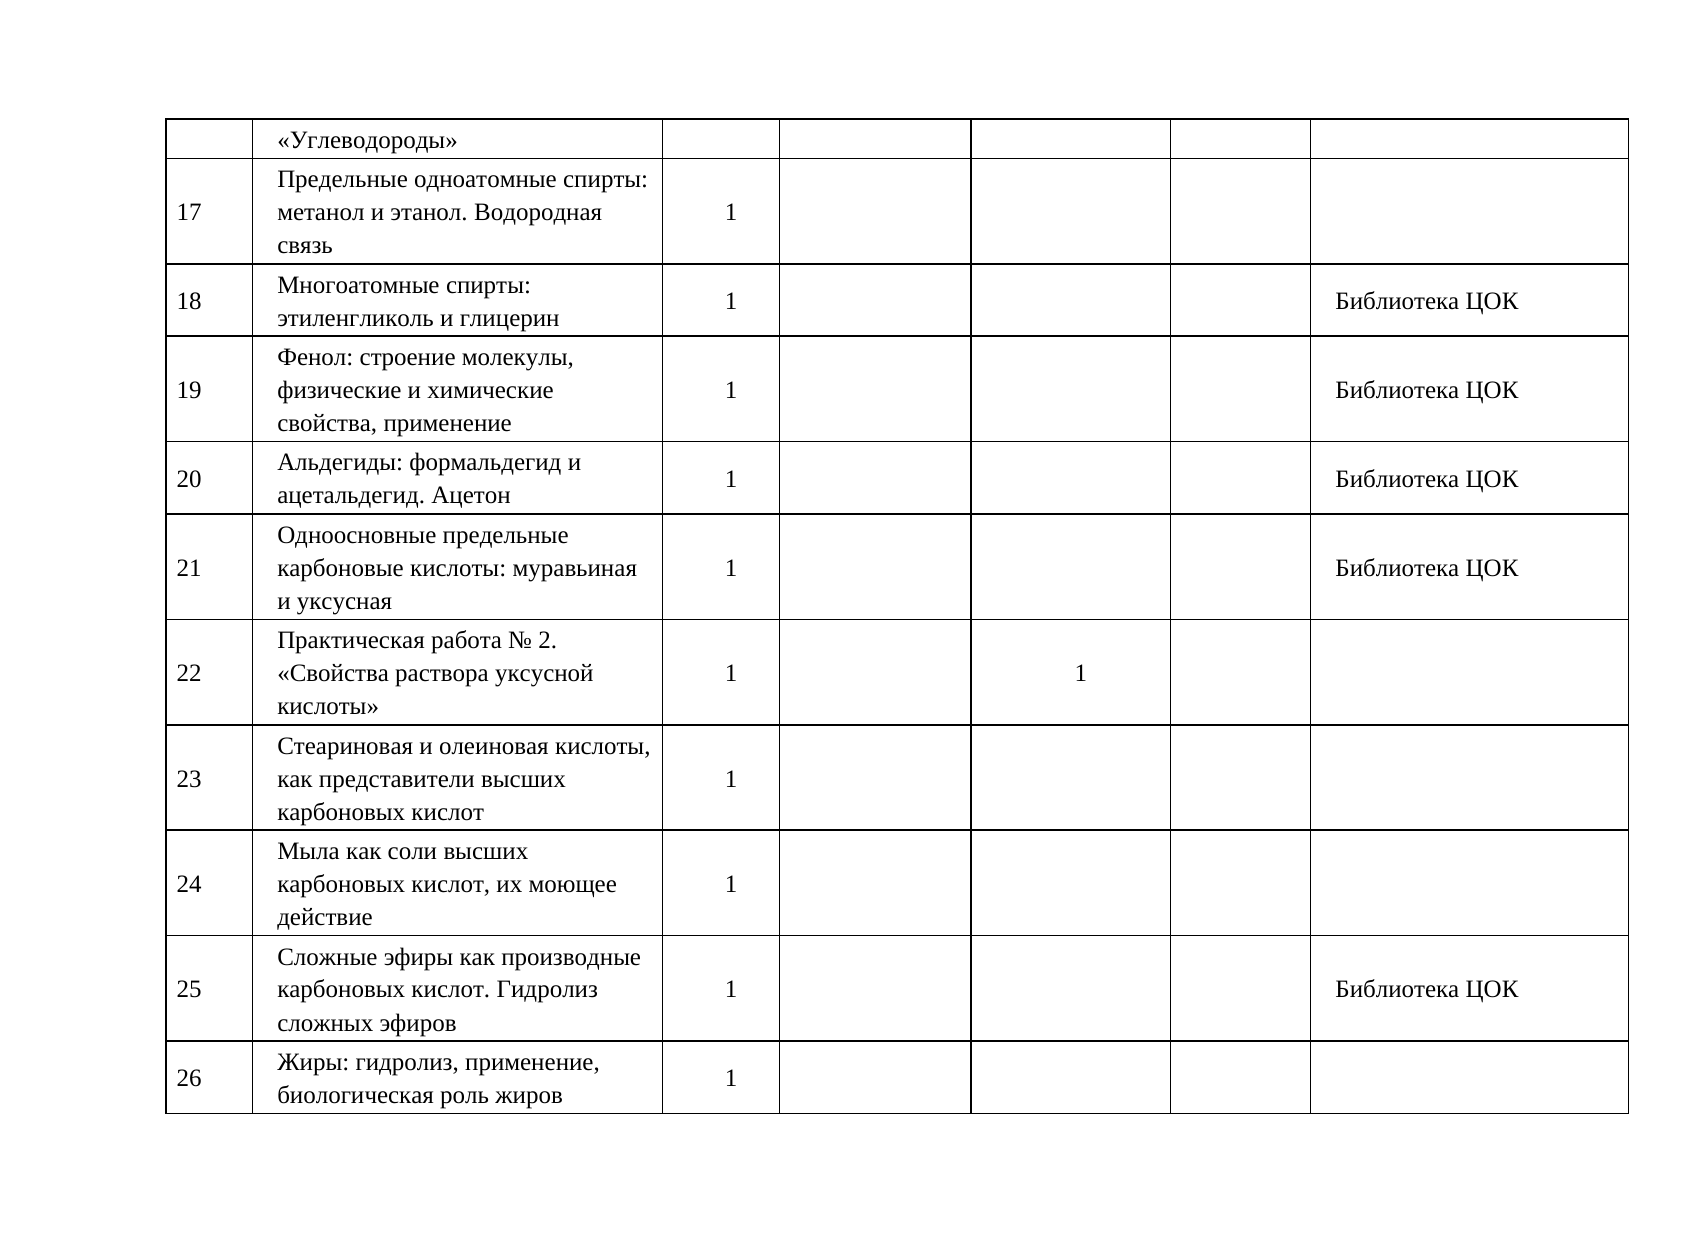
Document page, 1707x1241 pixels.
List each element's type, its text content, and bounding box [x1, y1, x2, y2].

table_cell [1311, 726, 1628, 829]
table_cell Библиотека ЦОК [1311, 337, 1628, 441]
table_cell Библиотека ЦОК [1311, 442, 1628, 513]
table_cell 1 [663, 936, 779, 1040]
table_cell 1 [663, 620, 779, 724]
table_cell 26 [167, 1042, 252, 1113]
table_cell [972, 120, 1170, 157]
table_cell [1171, 831, 1310, 935]
table_cell 1 [663, 265, 779, 335]
table_cell Библиотека ЦОК [1311, 515, 1628, 618]
table_cell [1171, 120, 1310, 157]
table_cell 24 [167, 831, 252, 935]
table_cell [1311, 620, 1628, 724]
table_cell [1311, 831, 1628, 935]
table_cell 19 [167, 337, 252, 441]
table_cell 18 [167, 265, 252, 335]
table_cell Мыла как соли высших карбоновых кислот, их моющее действие [253, 831, 662, 935]
table_cell [1171, 265, 1310, 335]
table_cell 1 [972, 620, 1170, 724]
table_cell 17 [167, 159, 252, 263]
table_cell [1171, 726, 1310, 829]
table_cell [972, 442, 1170, 513]
table_cell 1 [663, 159, 779, 263]
table_cell [780, 515, 970, 618]
table_cell [1171, 1042, 1310, 1113]
table_cell [972, 337, 1170, 441]
table_cell [780, 442, 970, 513]
table_cell Жиры: гидролиз, применение, биологическая роль жиров [253, 1042, 662, 1113]
table_cell [972, 831, 1170, 935]
table_cell Библиотека ЦОК [1311, 936, 1628, 1040]
table_cell 1 [663, 831, 779, 935]
table_cell [780, 159, 970, 263]
table_cell [1311, 159, 1628, 263]
table_cell 23 [167, 726, 252, 829]
table_cell 1 [780, 120, 970, 157]
table_cell [780, 620, 970, 724]
table_cell 1 [663, 1042, 779, 1113]
table_cell Многоатомные спирты: этиленгликоль и глицерин [253, 265, 662, 335]
table_cell Предельные одноатомные спирты: метанол и этанол. Водородная связь [253, 159, 662, 263]
table_cell [1171, 442, 1310, 513]
table_cell 1 [663, 515, 779, 618]
table_cell [972, 726, 1170, 829]
table_cell [1171, 515, 1310, 618]
table_cell Стеариновая и олеиновая кислоты, как представители высших карбоновых кислот [253, 726, 662, 829]
table_cell Практическая работа № 2. «Свойства раствора уксусной кислоты» [253, 620, 662, 724]
table_cell [972, 159, 1170, 263]
table_cell [780, 831, 970, 935]
table_cell [780, 265, 970, 335]
table_cell [972, 515, 1170, 618]
table_cell 25 [167, 936, 252, 1040]
table_cell Сложные эфиры как производные карбоновых кислот. Гидролиз сложных эфиров [253, 936, 662, 1040]
table_cell 20 [167, 442, 252, 513]
table_cell [1311, 120, 1628, 157]
table_cell [972, 1042, 1170, 1113]
table_cell Альдегиды: формальдегид и ацетальдегид. Ацетон [253, 442, 662, 513]
table_cell [780, 726, 970, 829]
table_cell [1171, 620, 1310, 724]
table_cell [1171, 337, 1310, 441]
table_cell Фенол: строение молекулы, физические и химические свойства, применение [253, 337, 662, 441]
table_cell 1 [663, 726, 779, 829]
table_cell [780, 936, 970, 1040]
table_cell [972, 265, 1170, 335]
table_cell [1311, 1042, 1628, 1113]
table_cell [780, 337, 970, 441]
table_cell Библиотека ЦОК [1311, 265, 1628, 335]
table_cell [1171, 159, 1310, 263]
table_cell [1171, 936, 1310, 1040]
table_cell 21 [167, 515, 252, 618]
table_cell 22 [167, 620, 252, 724]
table_cell [972, 936, 1170, 1040]
table_cell 1 [663, 337, 779, 441]
table_cell 16 [167, 120, 252, 157]
table_cell Одноосновные предельные карбоновые кислоты: муравьиная и уксусная [253, 515, 662, 618]
table_cell 1 [663, 442, 779, 513]
table_cell 1 [663, 120, 779, 157]
table_cell [780, 1042, 970, 1113]
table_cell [253, 120, 662, 157]
